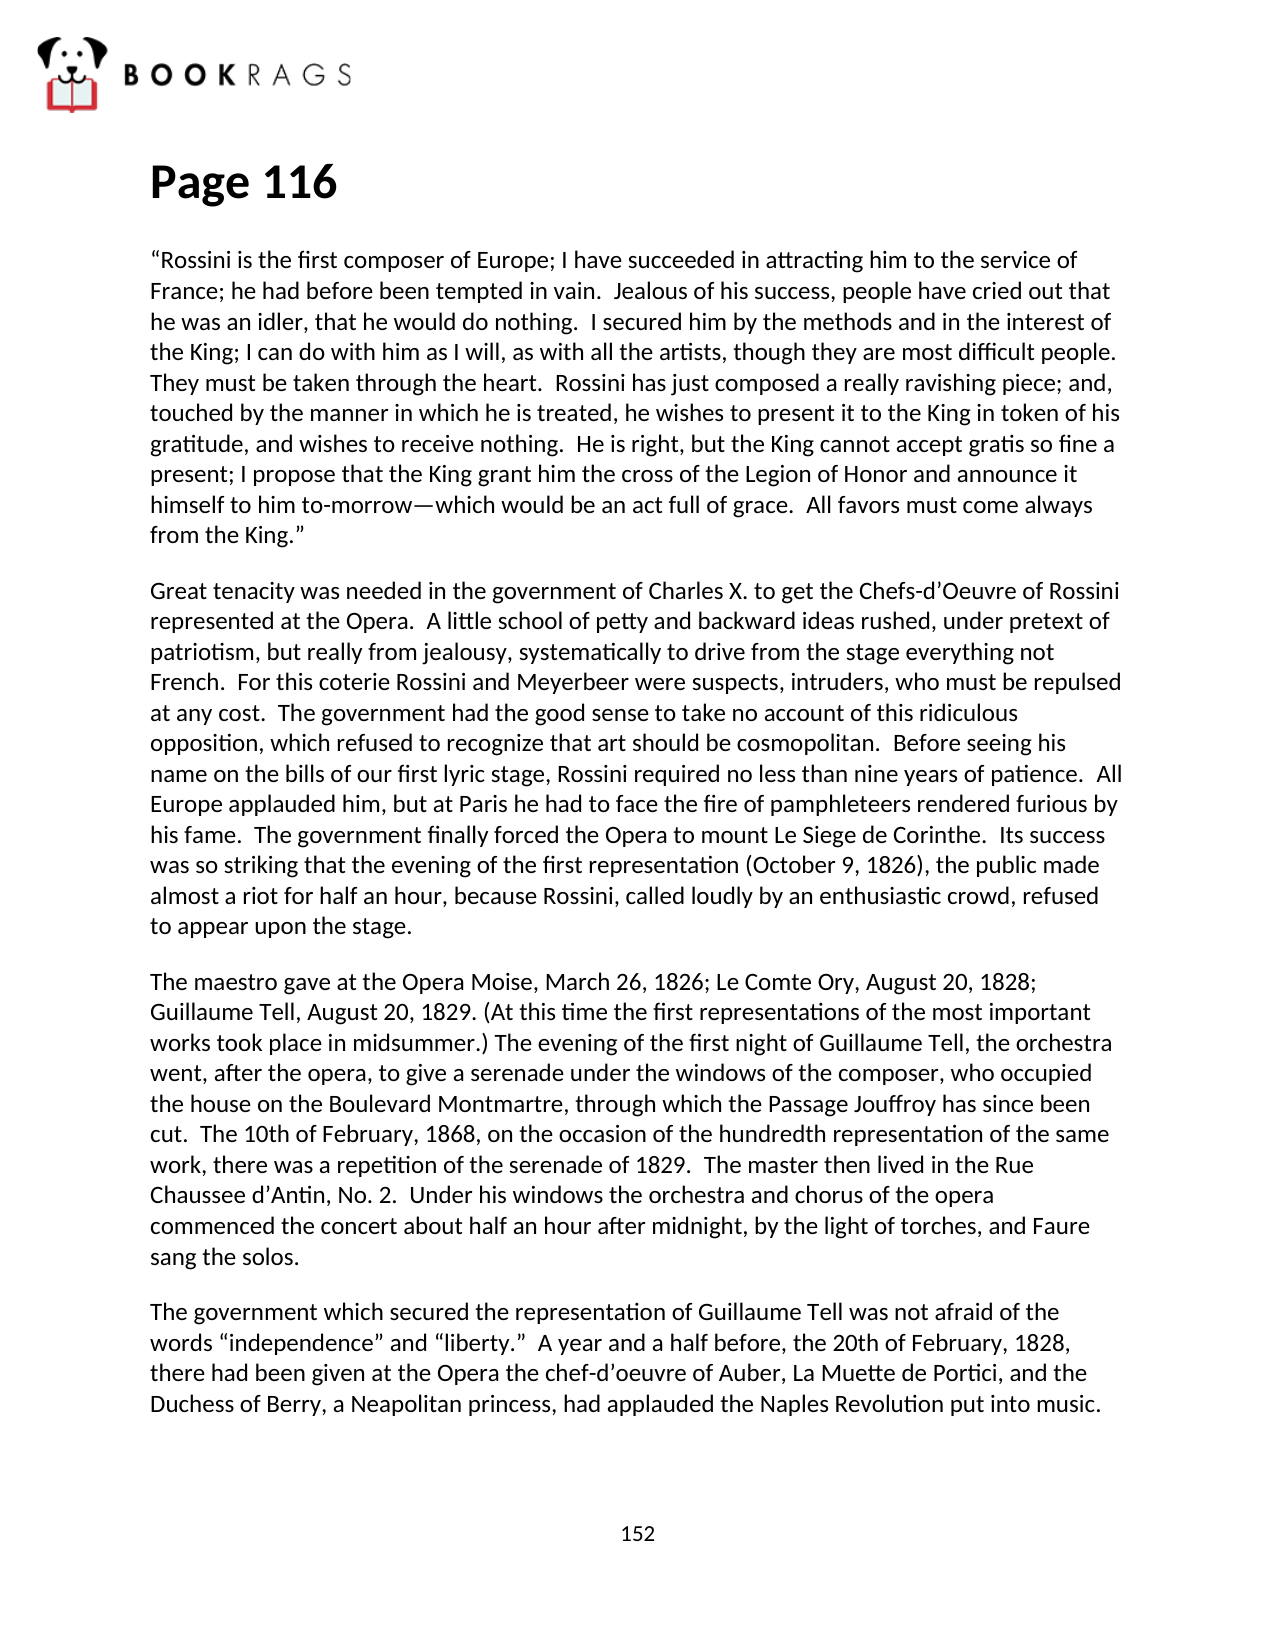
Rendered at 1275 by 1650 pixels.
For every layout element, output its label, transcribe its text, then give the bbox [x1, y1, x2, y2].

text The government which secured the representation of Guillaume Tell was not afraid of the words “independence” and “liberty.” A year and a half before, the 20th of February, 1828, there had been given at the Opera the chef-d’oeuvre of Auber, La Muette de Portici, and the Duchess of Berry, a Neapolitan princess, had applauded the Naples Revolution put into music. [150, 1296, 1125, 1418]
text “Rossini is the first composer of Europe; I have succeeded in attracting him to the service of France; he had before been tempted in vain. Jealous of his success, people have cried out that he was an idler, that he would do nothing. I secured him by the methods and in the interest of the King; I can do with him as I will, as with all the artists, though they are most difficult people. They must be taken through the heart. Rossini has just composed a really ravishing piece; and, touched by the manner in which he is treated, he wishes to present it to the King in token of his gratitude, and wishes to receive nothing. He is right, but the King cannot accept gratis so fine a present; I propose that the King grant him the cross of the Legion of Honor and announce it himself to him to-morrow—­which would be an act full of grace. All favors must come always from the King.” [150, 244, 1125, 550]
text Great tenacity was needed in the government of Charles X. to get the Chefs-d’Oeuvre of Rossini represented at the Opera. A little school of petty and backward ideas rushed, under pretext of patriotism, but really from jealousy, systematically to drive from the stage everything not French. For this coterie Rossini and Meyerbeer were suspects, intruders, who must be repulsed at any cost. The government had the good sense to take no account of this ridiculous opposition, which refused to recognize that art should be cosmopolitan. Before seeing his name on the bills of our first lyric stage, Rossini required no less than nine years of patience. All Europe applauded him, but at Paris he had to face the fire of pamphleteers rendered furious by his fame. The government finally forced the Opera to mount Le Siege de Corinthe. Its success was so striking that the evening of the first representation (October 9, 1826), the public made almost a riot for half an hour, because Rossini, called loudly by an enthusiastic crowd, refused to appear upon the stage. [150, 575, 1125, 941]
picture [37, 37, 351, 113]
text Page 116 [150, 150, 1125, 211]
text The maestro gave at the Opera Moise, March 26, 1826; Le Comte Ory, August 20, 1828; Guillaume Tell, August 20, 1829. (At this time the first representations of the most important works took place in midsummer.) The evening of the first night of Guillaume Tell, the orchestra went, after the opera, to give a serenade under the windows of the composer, who occupied the house on the Boulevard Montmartre, through which the Passage Jouffroy has since been cut. The 10th of February, 1868, on the occasion of the hundredth representation of the same work, there was a repetition of the serenade of 1829. The master then lived in the Rue Chaussee d’Antin, No. 2. Under his windows the orchestra and chorus of the opera commenced the concert about half an hour after midnight, by the light of torches, and Faure sang the solos. [150, 966, 1125, 1271]
